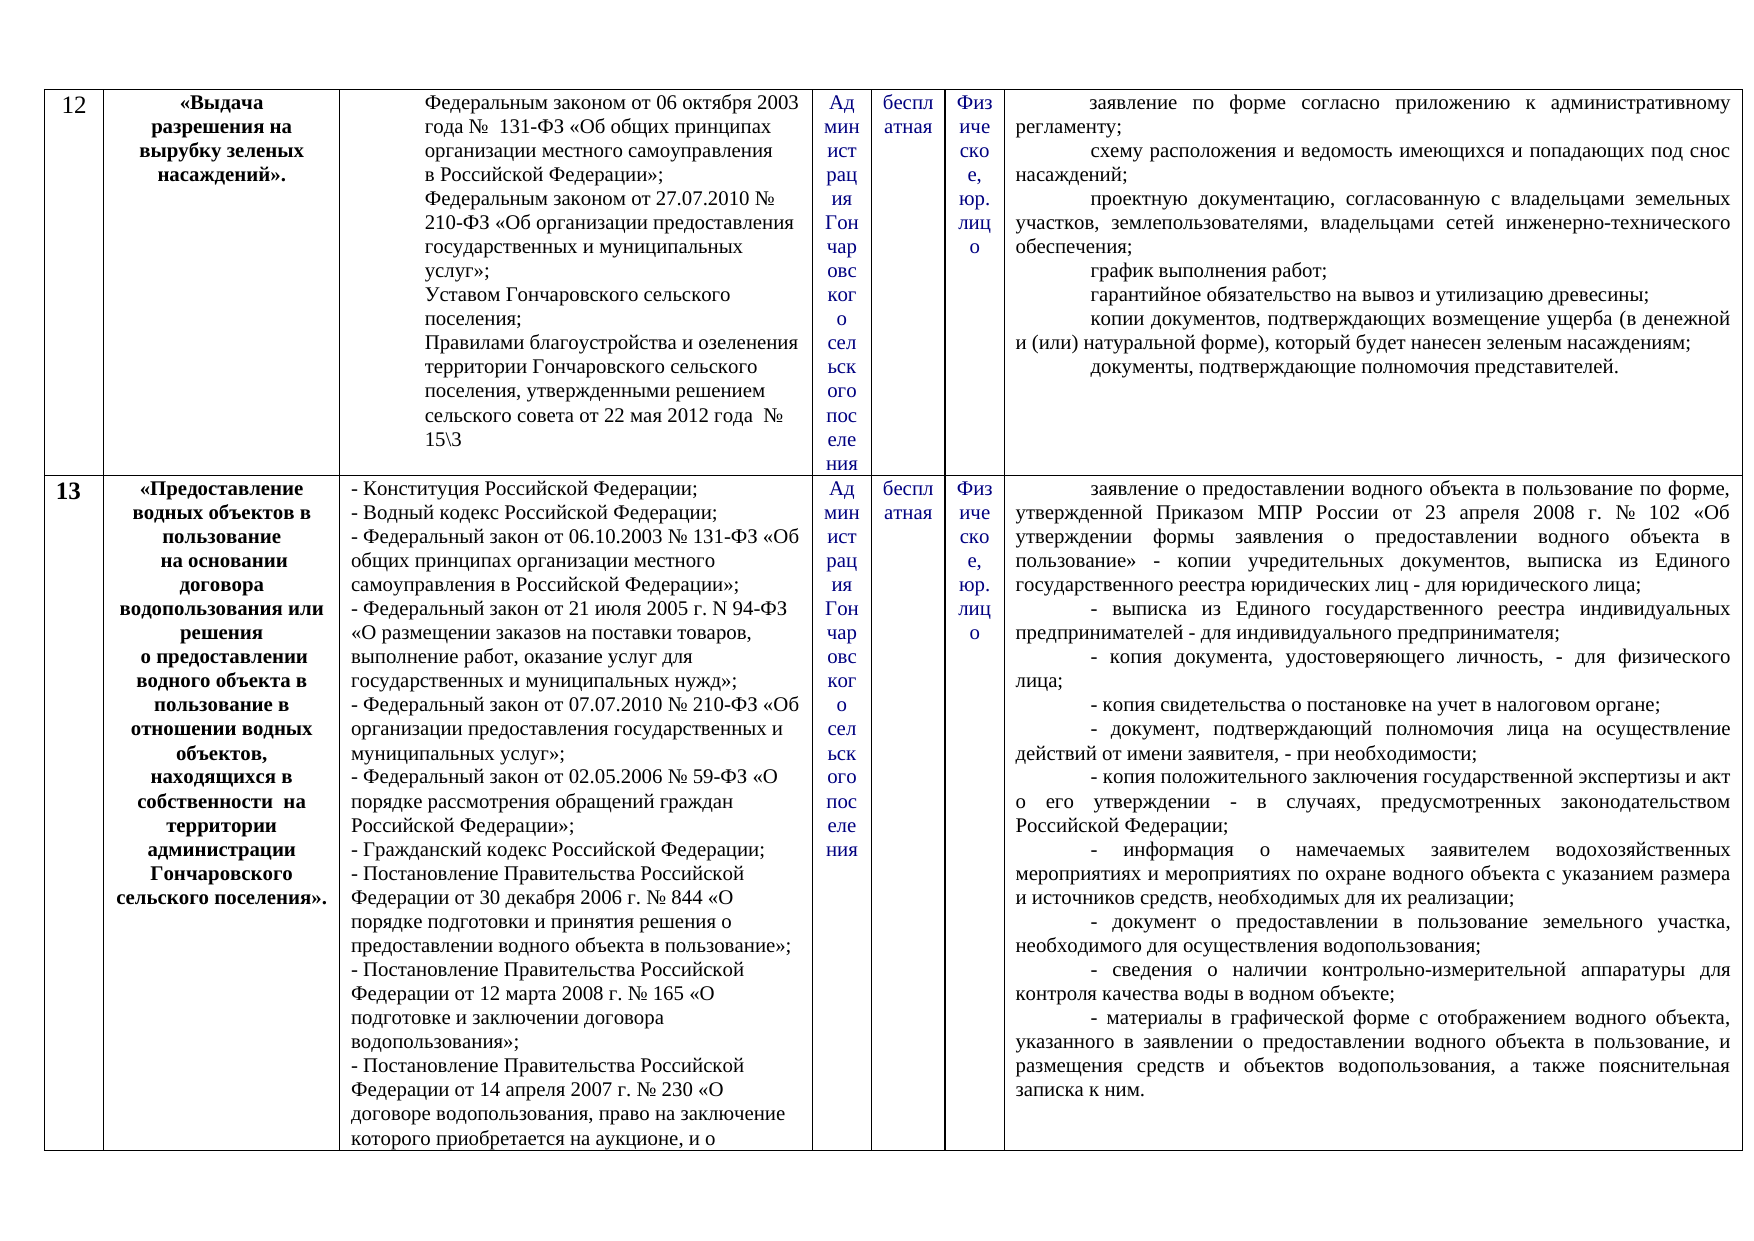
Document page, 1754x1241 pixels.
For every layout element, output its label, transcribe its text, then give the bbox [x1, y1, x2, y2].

table_cell 12 [45, 90, 103, 475]
table_cell заявление по форме согласно приложению к административному регламенту; схему расположения и ведомость имеющихся и попадающих под снос насаждений; проектную документацию, согласованную с владельцами земельных участков, землепользователями, владельцами сетей инженерно-технического обеспечения; график выполнения работ; гарантийное обязательство на вывоз и утилизацию древесины; копии документов, подтверждающих возмещение ущерба (в денежной и (или) натуральной форме), который будет нанесен зеленым насаждениям; документы, подтверждающие полномочия представителей. [1005, 90, 1742, 475]
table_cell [340, 476, 812, 1149]
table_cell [946, 476, 1004, 1149]
table_cell «Выдача разрешения на вырубку зеленых насаждений». [104, 90, 339, 475]
table_cell 13 [45, 476, 103, 1149]
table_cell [104, 476, 339, 1149]
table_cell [1005, 476, 1742, 1149]
table_cell Федеральным законом от 06 октября 2003 года № 131-ФЗ «Об общих принципах организации местного самоуправления в Российской Федерации»; Федеральным законом от 27.07.2010 № 210-ФЗ «Об организации предоставления государственных и муниципальных услуг»; Уставом Гончаровского сельского поселения; Правилами благоустройства и озеленения территории Гончаровского сельского поселения, утвержденными решением сельского совета от 22 мая 2012 года № 15\3 [340, 90, 812, 475]
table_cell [813, 90, 871, 475]
table_cell бесплатная [872, 476, 944, 1149]
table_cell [946, 90, 1004, 475]
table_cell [813, 476, 871, 1149]
table_cell бесплатная [872, 90, 944, 475]
